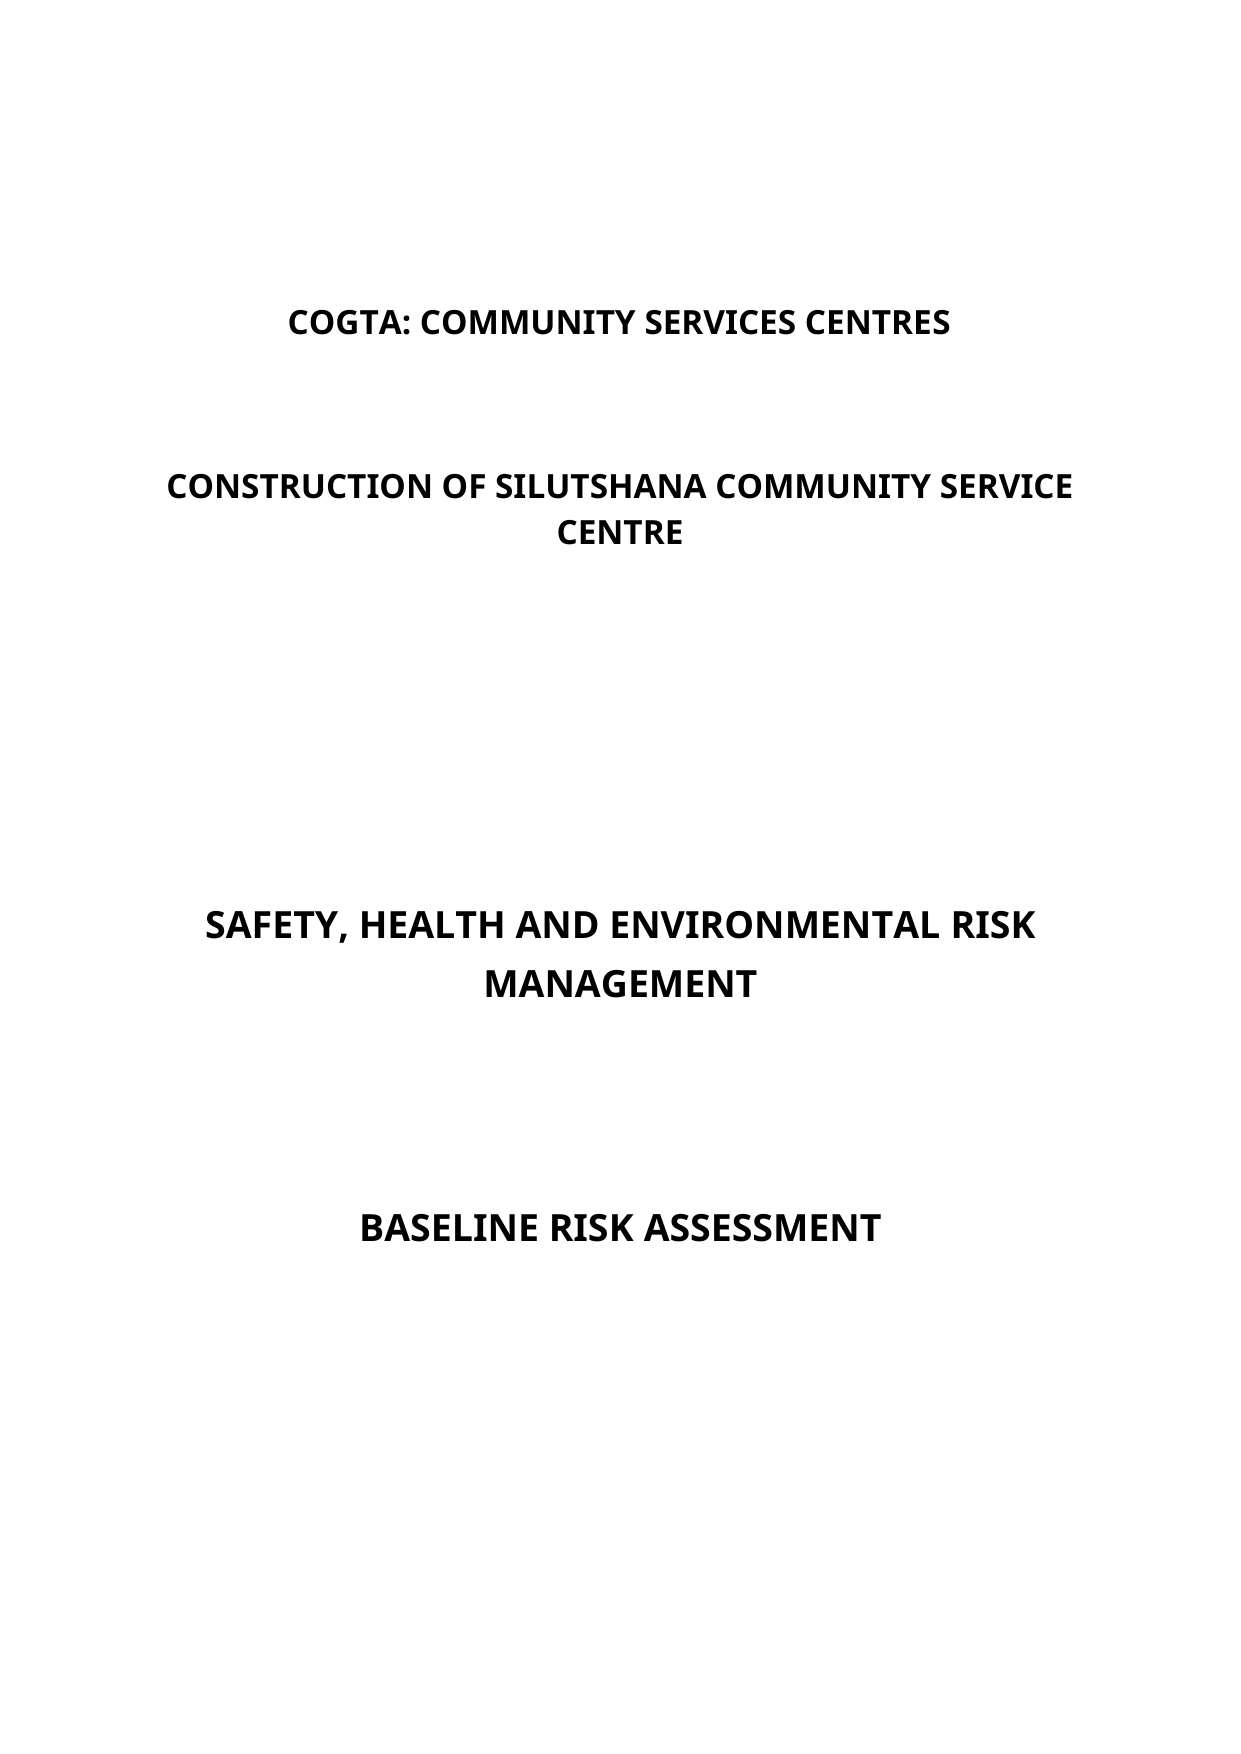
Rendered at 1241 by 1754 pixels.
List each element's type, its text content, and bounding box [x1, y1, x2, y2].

text SAFETY, HEALTH AND ENVIRONMENTAL RISK MANAGEMENT [151, 899, 1089, 1008]
text COGTA: COMMUNITY SERVICES CENTRES [151, 298, 1089, 344]
text CONSTRUCTION OF SILUTSHANA COMMUNITY SERVICE CENTRE [151, 463, 1089, 554]
text BASELINE RISK ASSESSMENT [151, 1201, 1089, 1252]
